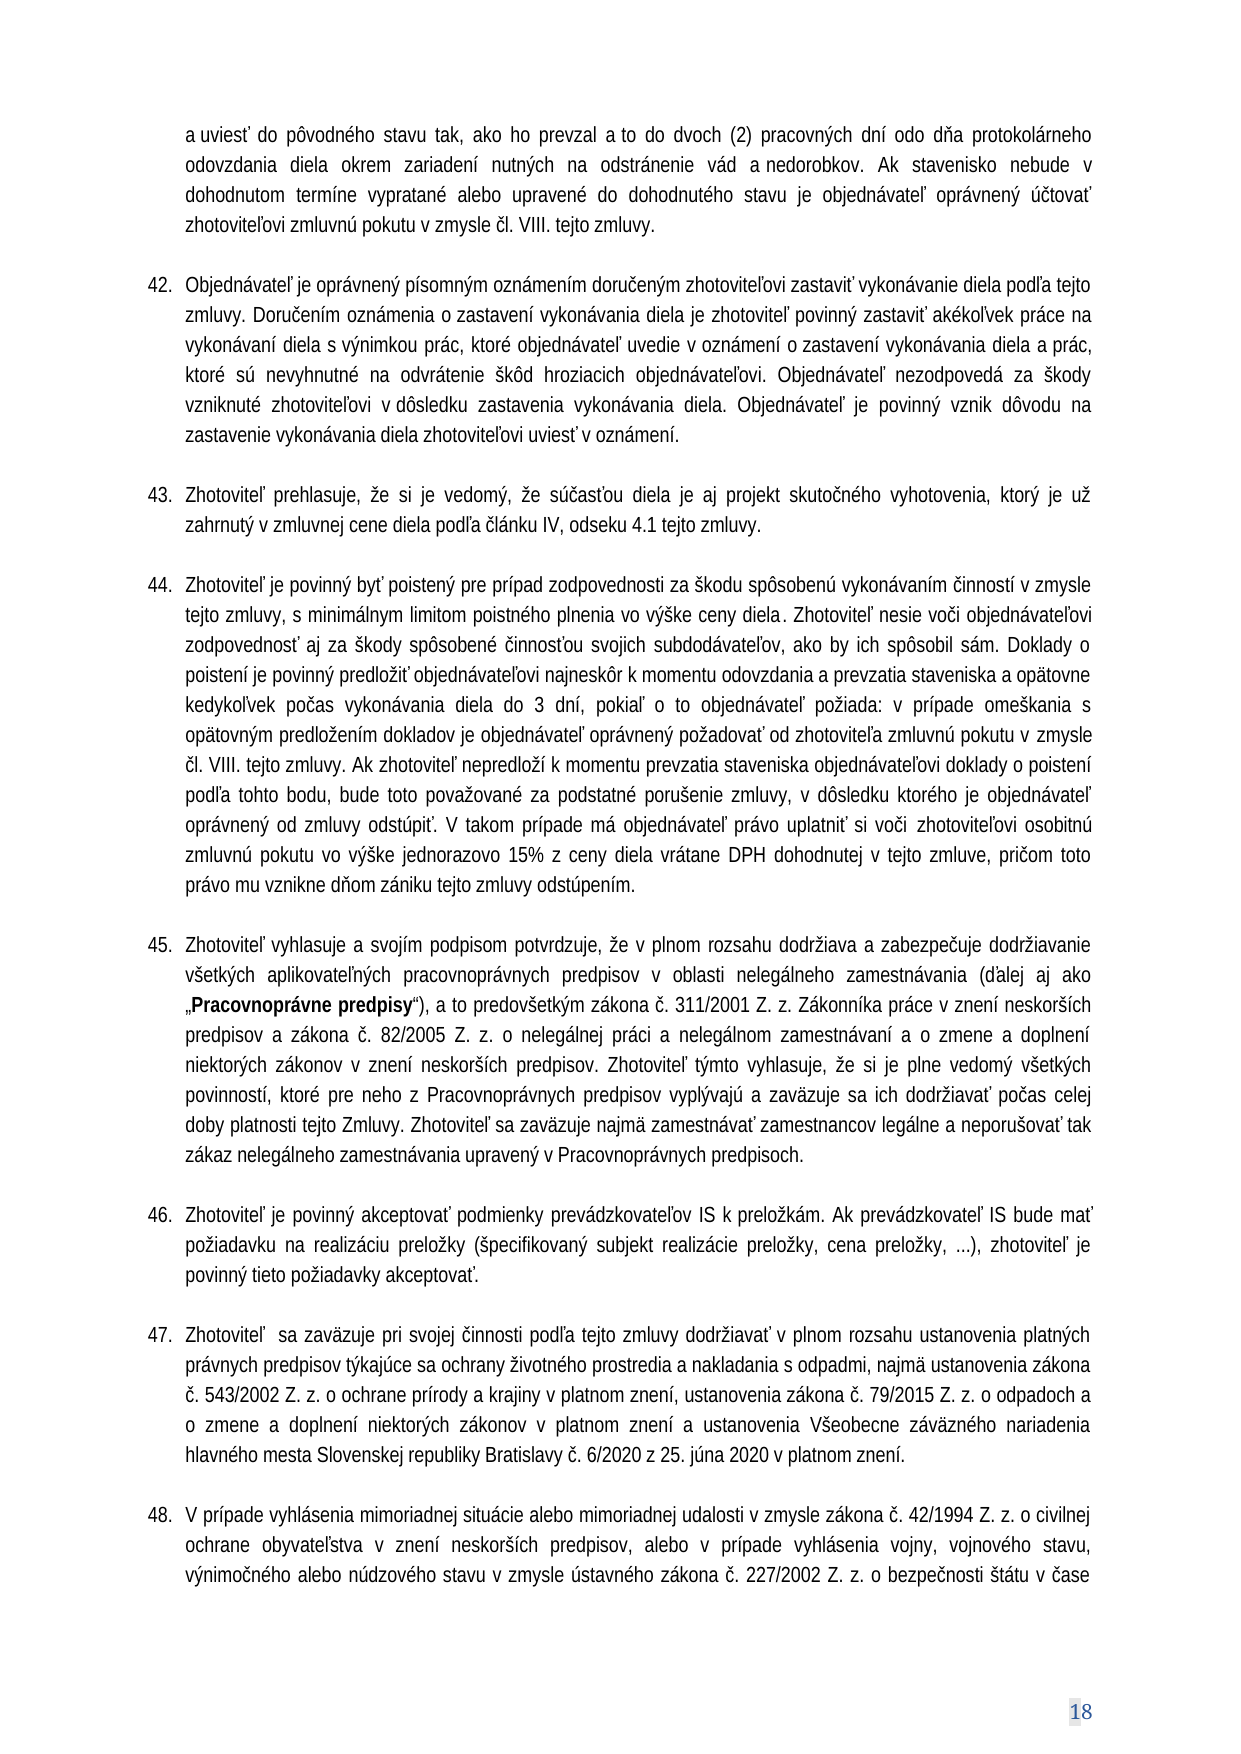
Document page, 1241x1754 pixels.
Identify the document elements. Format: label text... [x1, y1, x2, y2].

list Zhotoviteľ vyhlasuje a svojím podpisom potvrdzuje, že v plnom rozsahu dodržiava a zabezpečuje dodržiavanie všetkých aplikovateľných pracovnoprávnych predpisov v oblasti nelegálneho zamestnávania (ďalej aj ako „Pracovnoprávne predpisy“), a to predovšetkým zákona č. 311/2001 Z. z. Zákonníka práce v znení neskorších predpisov a zákona č. 82/2005 Z. z. o nelegálnej práci a nelegálnom zamestnávaní a o zmene a doplnení niektorých zákonov v znení neskorších predpisov. Zhotoviteľ týmto vyhlasuje, že si je plne vedomý všetkých povinností, ktoré pre neho z Pracovnoprávnych predpisov vyplývajú a zaväzuje sa ich dodržiavať počas celej doby platnosti tejto Zmluvy. Zhotoviteľ sa zaväzuje najmä zamestnávať zamestnancov legálne a neporušovať tak zákaz nelegálneho zamestnávania upravený v Pracovnoprávnych predpisoch. [148, 928, 1092, 1168]
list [148, 118, 1092, 238]
list Zhotoviteľ je povinný akceptovať podmienky prevádzkovateľov IS k preložkám. Ak prevádzkovateľ IS bude mať požiadavku na realizáciu preložky (špecifikovaný subjekt realizácie preložky, cena preložky, ...), zhotoviteľ je povinný tieto požiadavky akceptovať. [148, 1198, 1092, 1288]
list Zhotoviteľ sa zaväzuje pri svojej činnosti podľa tejto zmluvy dodržiavať v plnom rozsahu ustanovenia platných právnych predpisov týkajúce sa ochrany životného prostredia a nakladania s odpadmi, najmä ustanovenia zákona č. 543/2002 Z. z. o ochrane prírody a krajiny v platnom znení, ustanovenia zákona č. 79/2015 Z. z. o odpadoch a o zmene a doplnení niektorých zákonov v platnom znení a ustanovenia Všeobecne záväzného nariadenia hlavného mesta Slovenskej republiky Bratislavy č. 6/2020 z 25. júna 2020 v platnom znení. [148, 1318, 1092, 1468]
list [148, 1498, 1092, 1588]
list Zhotoviteľ prehlasuje, že si je vedomý, že súčasťou diela je aj projekt skutočného vyhotovenia, ktorý je už zahrnutý v zmluvnej cene diela podľa článku IV, odseku 4.1 tejto zmluvy. [148, 478, 1092, 538]
list Objednávateľ je oprávnený písomným oznámením doručeným zhotoviteľovi zastaviť vykonávanie diela podľa tejto zmluvy. Doručením oznámenia o zastavení vykonávania diela je zhotoviteľ povinný zastaviť akékoľvek práce na vykonávaní diela s výnimkou prác, ktoré objednávateľ uvedie v oznámení o zastavení vykonávania diela a prác, ktoré sú nevyhnutné na odvrátenie škôd hroziacich objednávateľovi. Objednávateľ nezodpovedá za škody vzniknuté zhotoviteľovi v dôsledku zastavenia vykonávania diela. Objednávateľ je povinný vznik dôvodu na zastavenie vykonávania diela zhotoviteľovi uviesť v oznámení. [148, 268, 1092, 448]
list Zhotoviteľ je povinný byť poistený pre prípad zodpovednosti za škodu spôsobenú vykonávaním činností v zmysle tejto zmluvy, s minimálnym limitom poistného plnenia vo výške ceny diela. Zhotoviteľ nesie voči objednávateľovi zodpovednosť aj za škody spôsobené činnosťou svojich subdodávateľov, ako by ich spôsobil sám. Doklady o poistení je povinný predložiť objednávateľovi najneskôr k momentu odovzdania a prevzatia staveniska a opätovne kedykoľvek počas vykonávania diela do 3 dní, pokiaľ o to objednávateľ požiada: v prípade omeškania s opätovným predložením dokladov je objednávateľ oprávnený požadovať od zhotoviteľa zmluvnú pokutu v zmysle čl. VIII. tejto zmluvy. Ak zhotoviteľ nepredloží k momentu prevzatia staveniska objednávateľovi doklady o poistení podľa tohto bodu, bude toto považované za podstatné porušenie zmluvy, v dôsledku ktorého je objednávateľ oprávnený od zmluvy odstúpiť. V takom prípade má objednávateľ právo uplatniť si voči zhotoviteľovi osobitnú zmluvnú pokutu vo výške jednorazovo 15% z ceny diela vrátane DPH dohodnutej v tejto zmluve, pričom toto právo mu vznikne dňom zániku tejto zmluvy odstúpením. [148, 568, 1092, 898]
